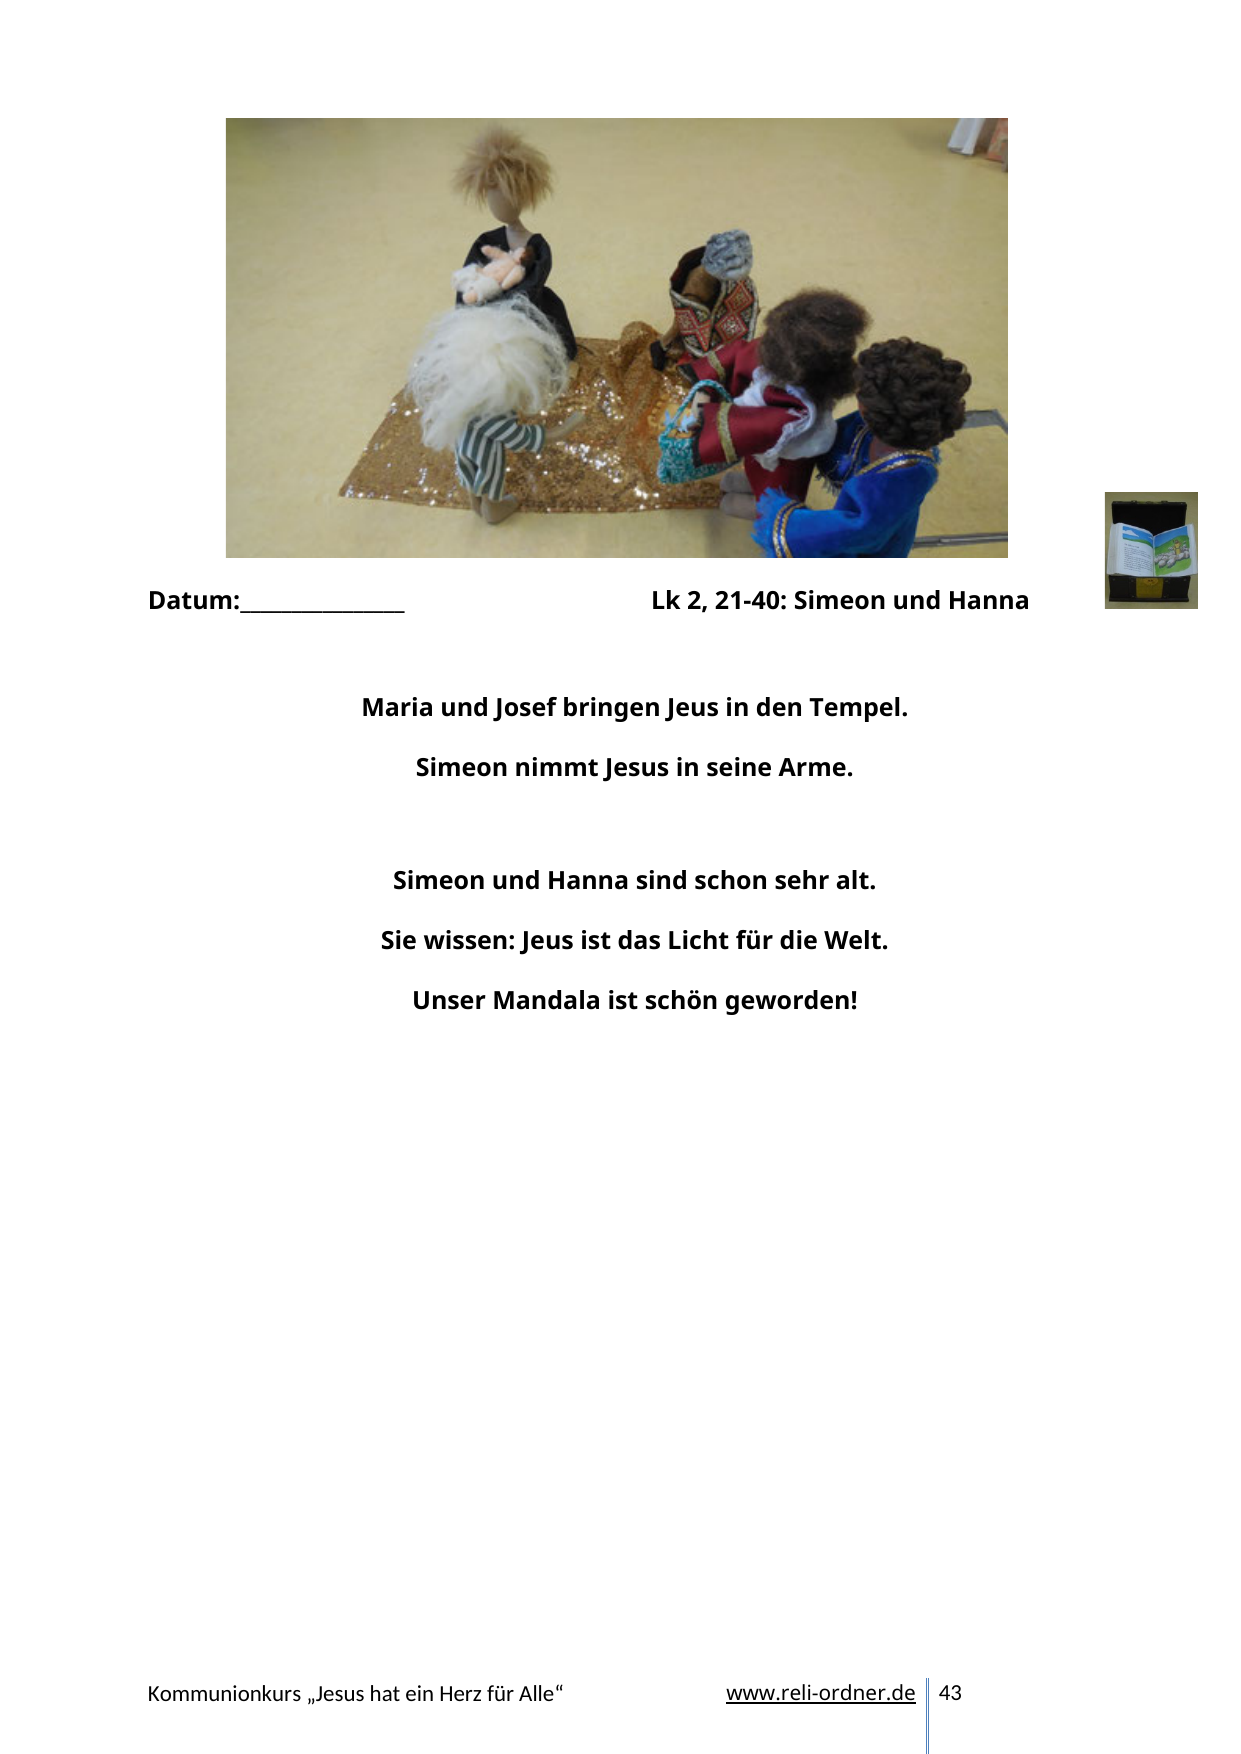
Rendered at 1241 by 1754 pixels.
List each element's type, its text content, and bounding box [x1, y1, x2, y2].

text Sie wissen: Jeus ist das Licht für die Welt. [148, 922, 1122, 956]
picture [225, 118, 1008, 558]
picture [1104, 492, 1202, 612]
text Datum:________________ Lk 2, 21-40: Simeon und Hanna [148, 582, 1122, 616]
text Simeon nimmt Jesus in seine Arme. [148, 749, 1122, 783]
text Unser Mandala ist schön geworden! [148, 982, 1122, 1016]
text Maria und Josef bringen Jeus in den Tempel. [148, 689, 1122, 723]
text Simeon und Hanna sind schon sehr alt. [148, 862, 1122, 896]
